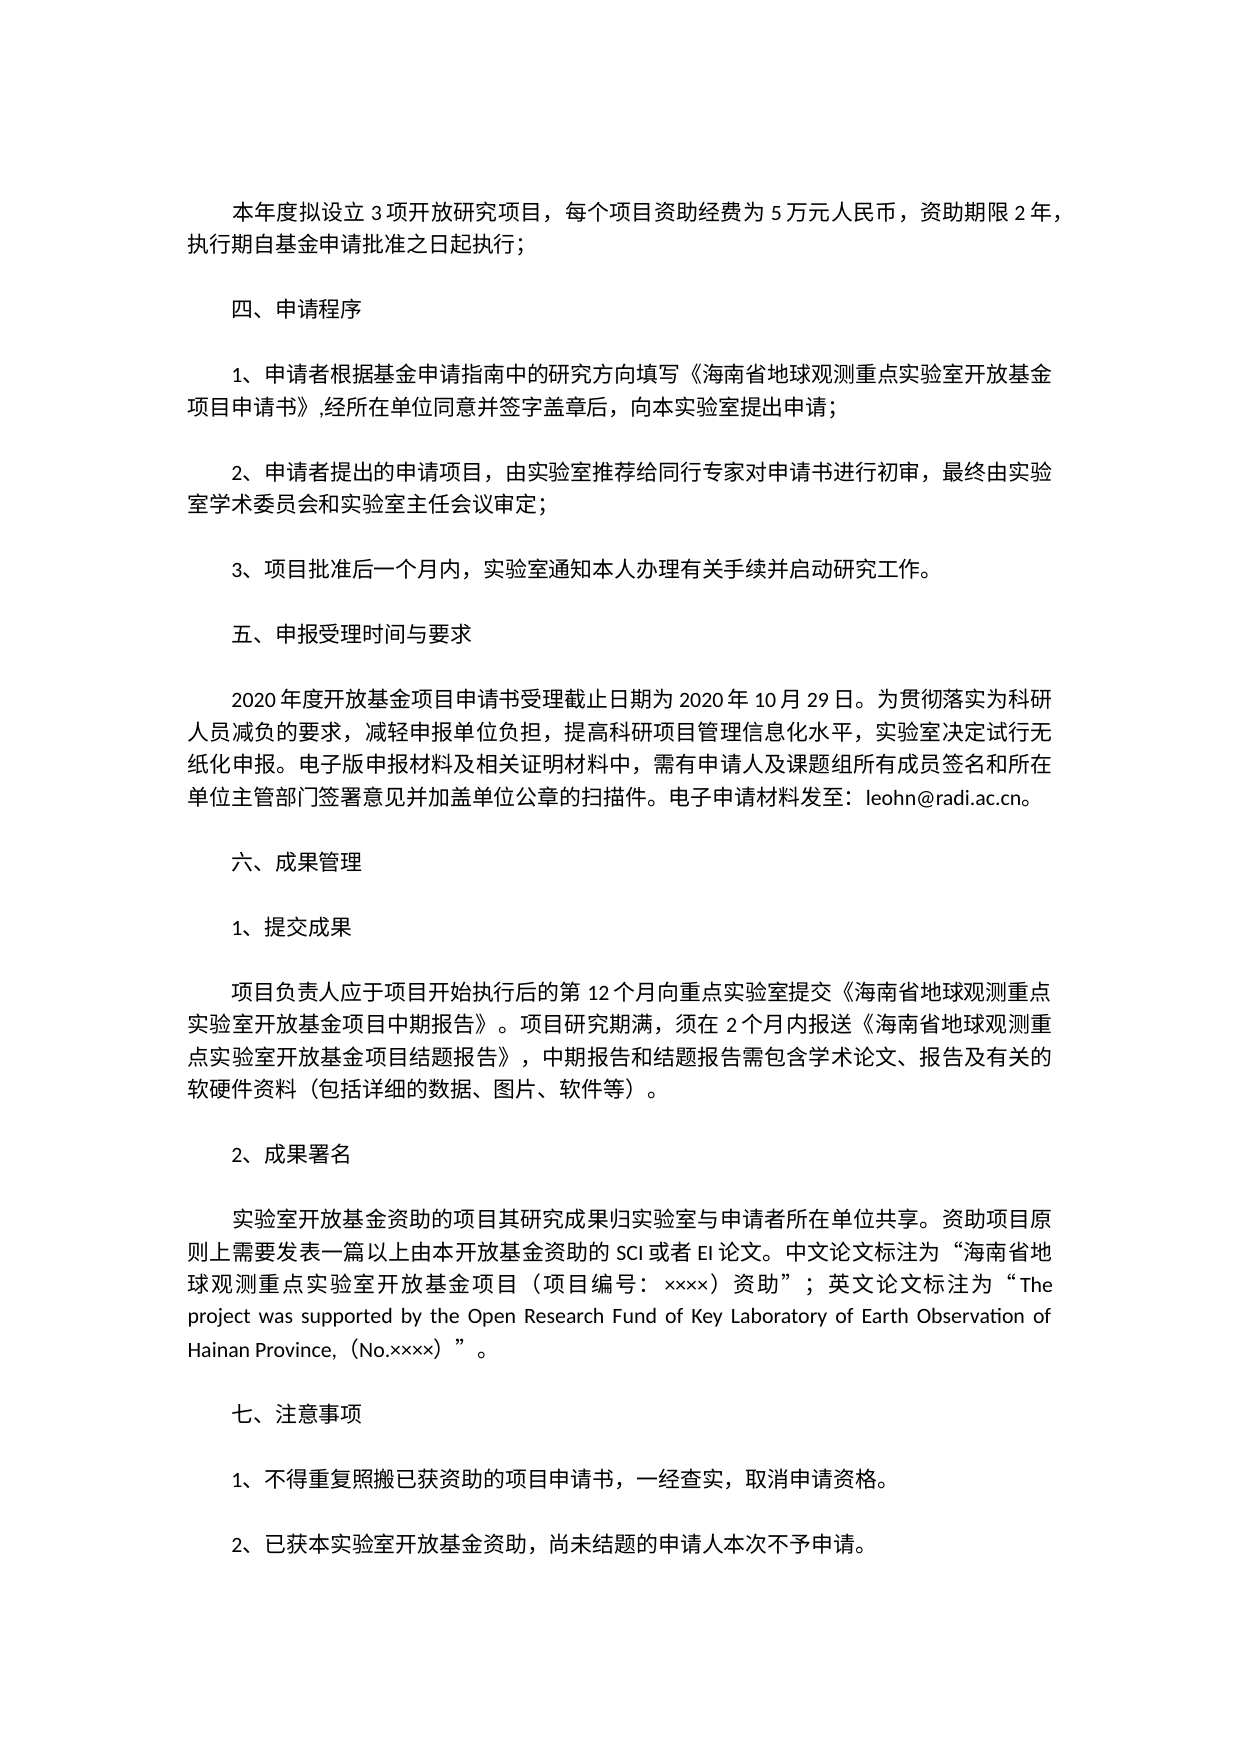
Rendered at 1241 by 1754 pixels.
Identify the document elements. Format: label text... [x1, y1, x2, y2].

text 3、项目批准后一个月内，实验室通知本人办理有关手续并启动研究工作。 [187, 552, 1053, 584]
text 实验室开放基金资助的项目其研究成果归实验室与申请者所在单位共享。资助项目原则上需要发表一篇以上由本开放基金资助的SCI或者EI论文。中文论文标注为“海南省地球观测重点实验室开放基金项目（项目编号：××××）资助”；英文论文标注为“The project was supported by the Open Research Fund of Key Laboratory of Earth Observation of Hainan Province,（No.××××）”。 [187, 1202, 1053, 1364]
text 2、申请者提出的申请项目，由实验室推荐给同行专家对申请书进行初审，最终由实验室学术委员会和实验室主任会议审定； [187, 454, 1053, 519]
text 六、成果管理 [187, 844, 1053, 877]
text 2、已获本实验室开放基金资助，尚未结题的申请人本次不予申请。 [187, 1527, 1053, 1559]
text 2020年度开放基金项目申请书受理截止日期为2020年10月29日。为贯彻落实为科研人员减负的要求，减轻申报单位负担，提高科研项目管理信息化水平，实验室决定试行无纸化申报。电子版申报材料及相关证明材料中，需有申请人及课题组所有成员签名和所在单位主管部门签署意见并加盖单位公章的扫描件。电子申请材料发至：leohn@radi.ac.cn。 [187, 682, 1053, 812]
text 五、申报受理时间与要求 [187, 617, 1053, 649]
text 项目负责人应于项目开始执行后的第12个月向重点实验室提交《海南省地球观测重点实验室开放基金项目中期报告》。项目研究期满，须在2个月内报送《海南省地球观测重点实验室开放基金项目结题报告》，中期报告和结题报告需包含学术论文、报告及有关的软硬件资料（包括详细的数据、图片、软件等）。 [187, 974, 1053, 1104]
text 1、提交成果 [187, 909, 1053, 942]
text 本年度拟设立3项开放研究项目，每个项目资助经费为5万元人民币，资助期限2年，执行期自基金申请批准之日起执行； [187, 194, 1053, 259]
text 七、注意事项 [187, 1397, 1053, 1429]
text 1、不得重复照搬已获资助的项目申请书，一经查实，取消申请资格。 [187, 1462, 1053, 1494]
text 四、申请程序 [187, 292, 1053, 324]
text 1、申请者根据基金申请指南中的研究方向填写《海南省地球观测重点实验室开放基金项目申请书》,经所在单位同意并签字盖章后，向本实验室提出申请； [187, 357, 1053, 422]
text 2、成果署名 [187, 1137, 1053, 1169]
